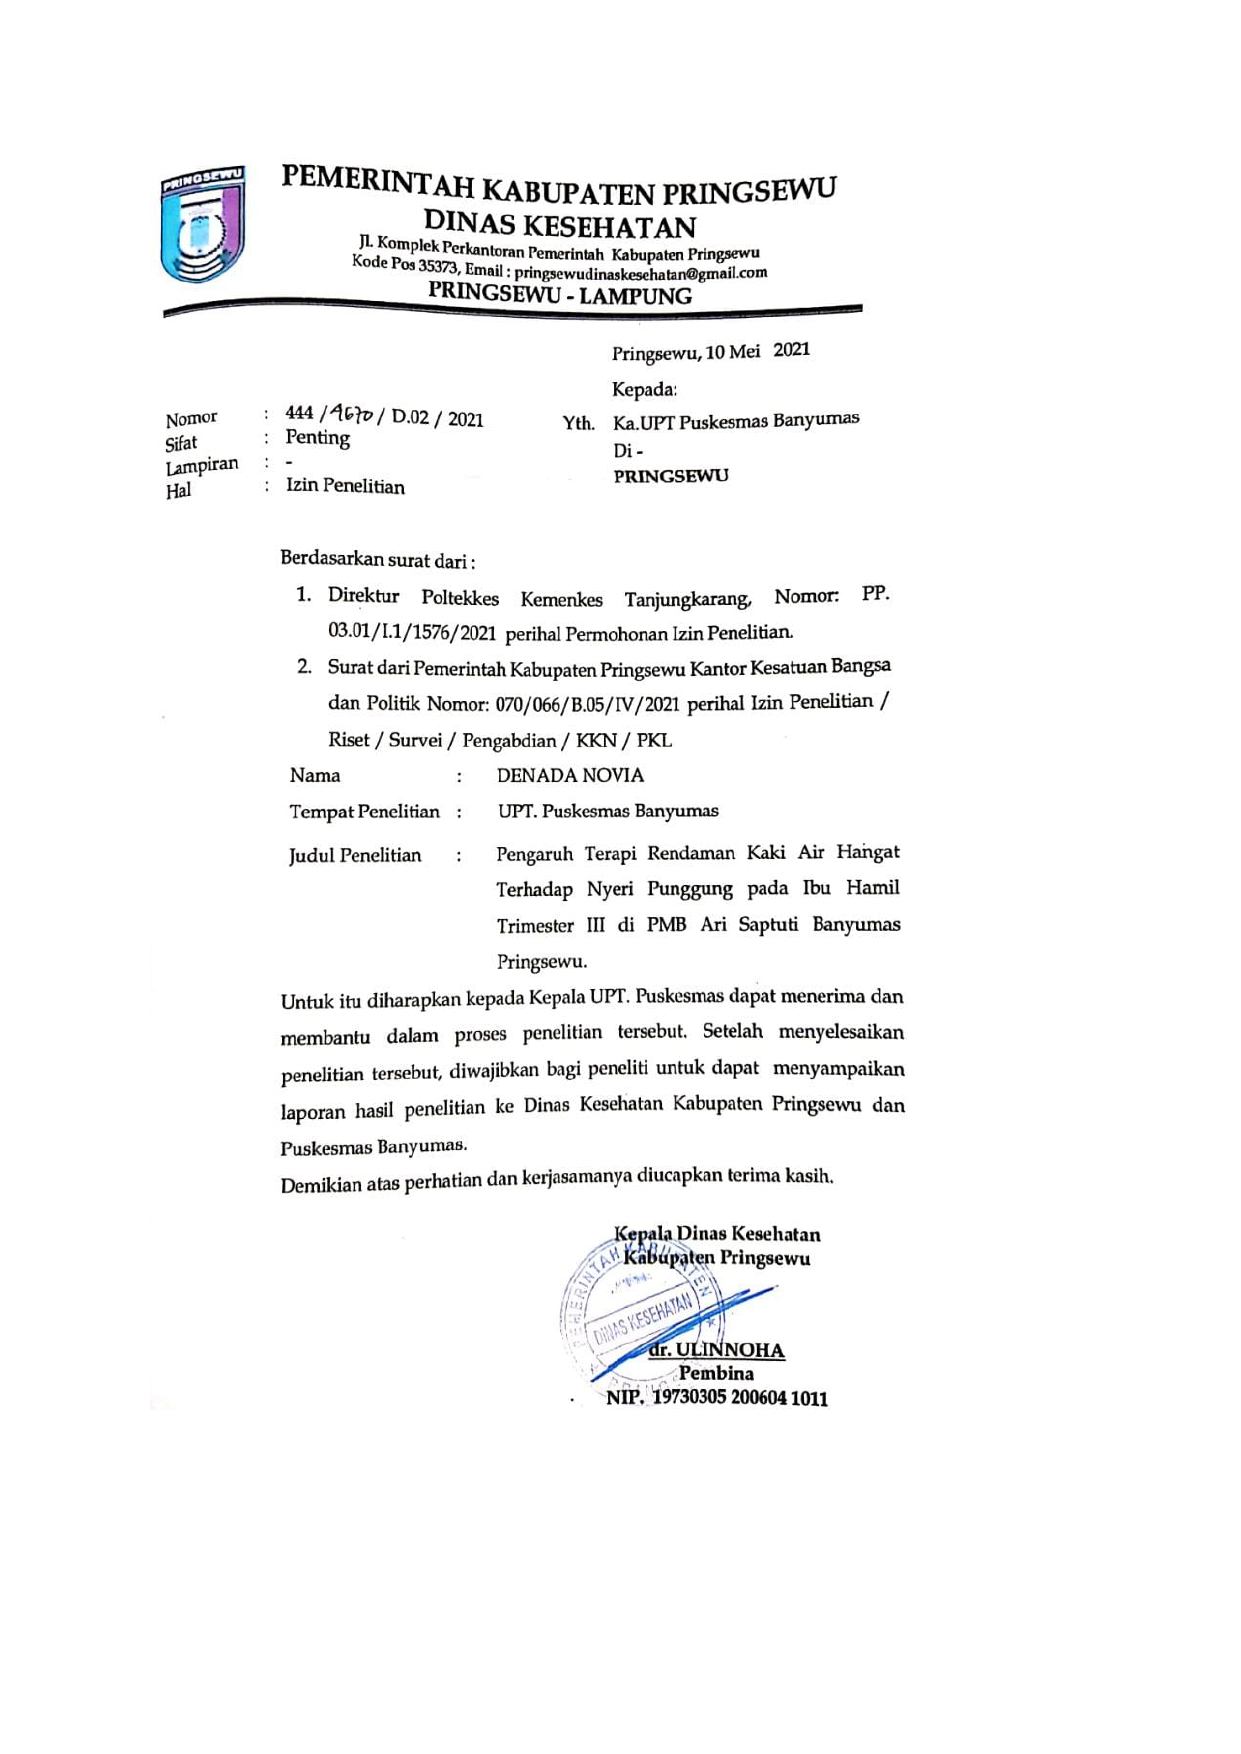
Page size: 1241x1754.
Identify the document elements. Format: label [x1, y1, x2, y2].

picture [150, 150, 909, 1410]
